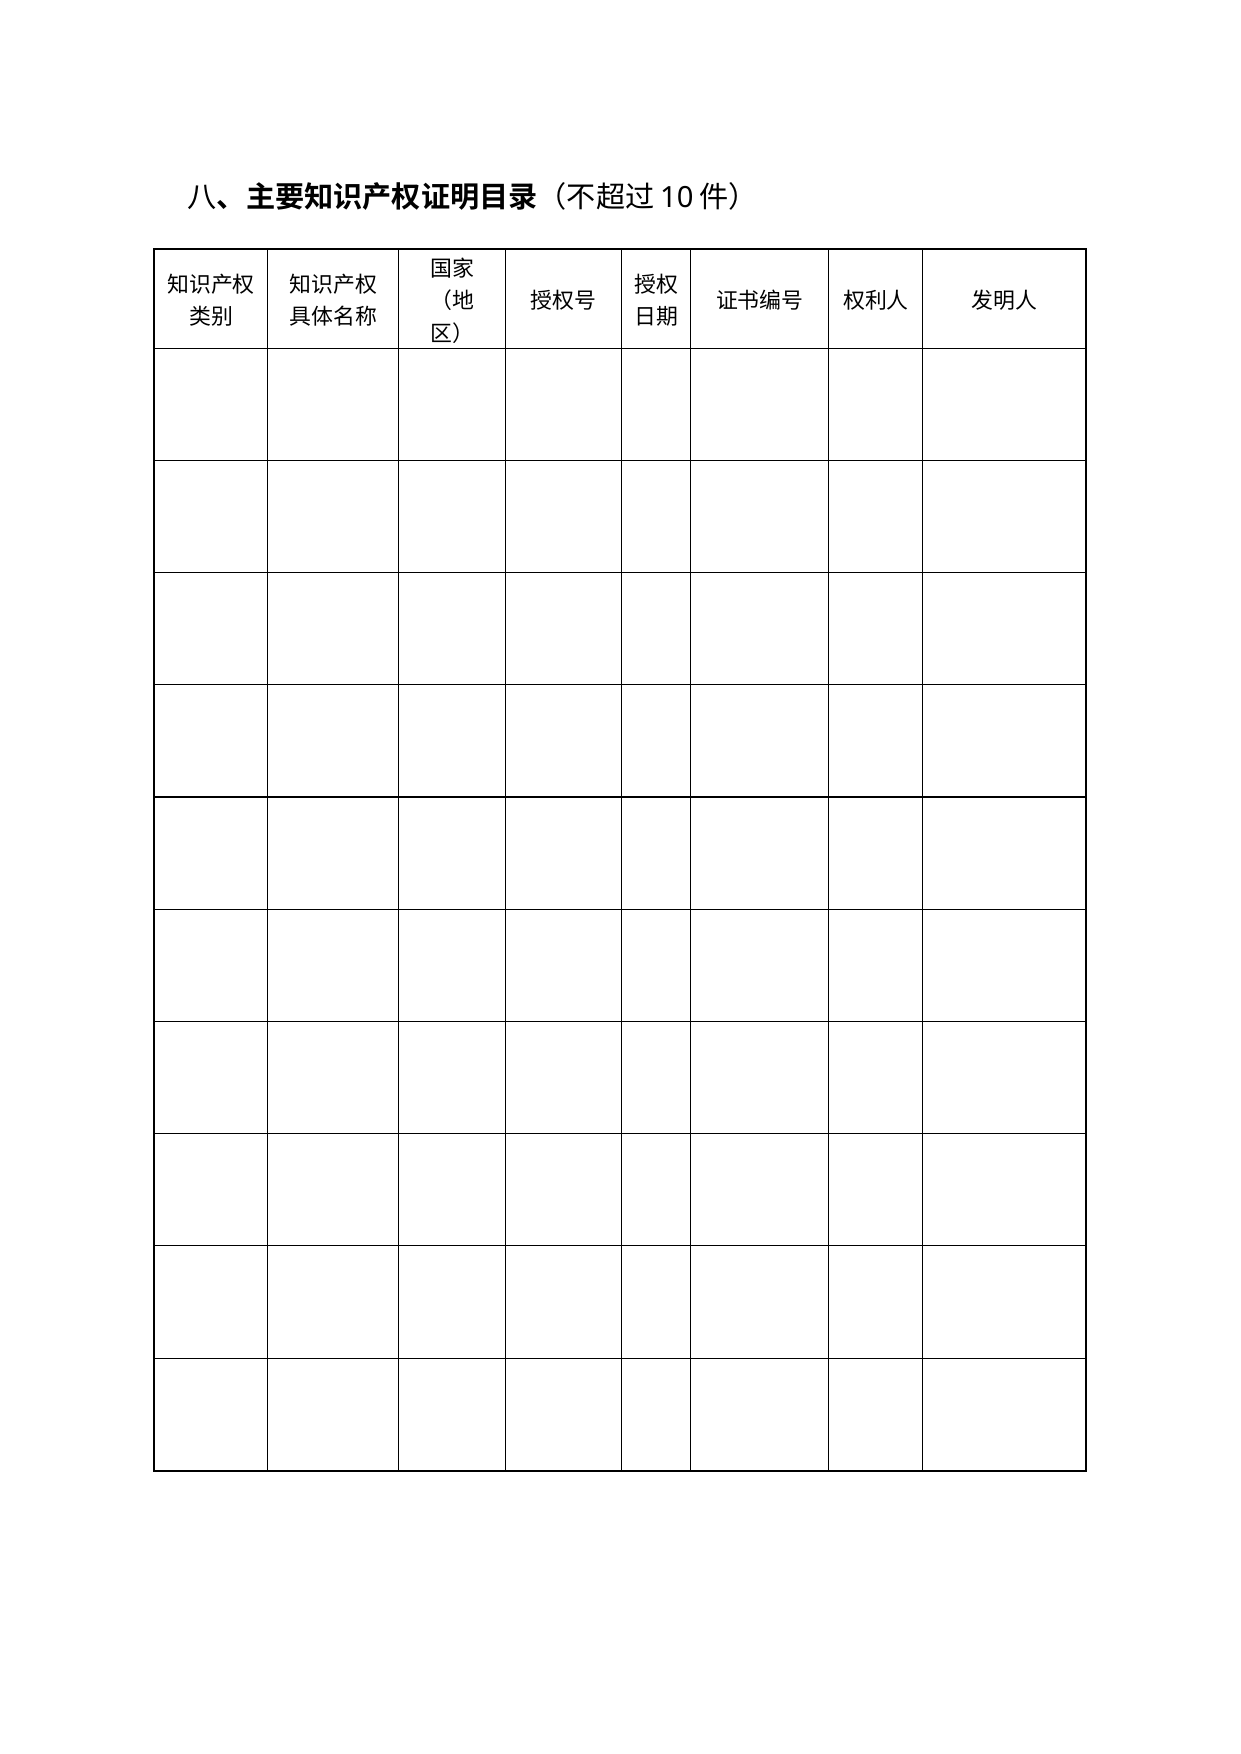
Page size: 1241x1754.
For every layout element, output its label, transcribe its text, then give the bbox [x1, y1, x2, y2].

table_cell [691, 573, 828, 684]
table_cell [399, 1359, 505, 1469]
table_cell [399, 1134, 505, 1245]
table_cell [506, 1359, 621, 1469]
table_cell [622, 910, 690, 1021]
table_cell [923, 573, 1085, 684]
table_cell [829, 1022, 922, 1133]
table_cell [268, 1246, 398, 1357]
table_cell [923, 685, 1085, 796]
table_cell [155, 798, 267, 909]
table_cell [506, 685, 621, 796]
table_cell [268, 1359, 398, 1469]
table_cell [268, 349, 398, 460]
table_cell [622, 461, 690, 572]
table_cell [399, 685, 505, 796]
table_cell [923, 1134, 1085, 1245]
table_cell [622, 798, 690, 909]
table_cell [622, 349, 690, 460]
table_cell [268, 798, 398, 909]
table_header 授权号 [506, 250, 621, 348]
text 八、主要知识产权证明目录（不超过10件） [187, 162, 1053, 227]
table_cell [155, 685, 267, 796]
table_cell [506, 573, 621, 684]
table_cell [155, 1246, 267, 1357]
table_cell [622, 1246, 690, 1357]
table_cell [506, 1134, 621, 1245]
table_cell [155, 573, 267, 684]
table_header 授权日期 [622, 250, 690, 348]
table_cell [923, 1359, 1085, 1469]
table_cell [155, 1022, 267, 1133]
table_cell [399, 798, 505, 909]
table_cell [923, 798, 1085, 909]
table_cell [268, 685, 398, 796]
table_cell [155, 349, 267, 460]
table_cell [268, 1134, 398, 1245]
table_cell [399, 573, 505, 684]
table_cell [506, 1022, 621, 1133]
table_cell [829, 1359, 922, 1469]
table_cell [622, 1134, 690, 1245]
table_cell [506, 349, 621, 460]
table_cell [622, 685, 690, 796]
table_cell [506, 798, 621, 909]
table_cell [691, 685, 828, 796]
table_cell [829, 1134, 922, 1245]
table_cell [829, 573, 922, 684]
table_cell [923, 461, 1085, 572]
table_cell [155, 1134, 267, 1245]
table_cell [155, 1359, 267, 1469]
table_cell [622, 1359, 690, 1469]
table_header 国家 （地区） [399, 250, 505, 348]
table_cell [155, 910, 267, 1021]
table_header 知识产权具体名称 [268, 250, 398, 348]
table_cell [268, 573, 398, 684]
table_header 知识产权类别 [155, 250, 267, 348]
table_cell [268, 1022, 398, 1133]
table_cell [923, 1022, 1085, 1133]
table_cell [506, 910, 621, 1021]
table_cell [829, 798, 922, 909]
table_header 权利人 [829, 250, 922, 348]
table_cell [399, 461, 505, 572]
table_cell [691, 1246, 828, 1357]
table_cell [691, 1134, 828, 1245]
table_cell [622, 1022, 690, 1133]
table_cell [829, 349, 922, 460]
table_cell [691, 461, 828, 572]
table_cell [691, 349, 828, 460]
table_cell [691, 910, 828, 1021]
table_cell [829, 1246, 922, 1357]
table_cell [268, 461, 398, 572]
table_cell [506, 1246, 621, 1357]
table_cell [622, 573, 690, 684]
table_cell [829, 910, 922, 1021]
table_cell [923, 910, 1085, 1021]
table_cell [829, 461, 922, 572]
table_cell [399, 910, 505, 1021]
table_header 证书编号 [691, 250, 828, 348]
table_cell [399, 1246, 505, 1357]
table_cell [399, 349, 505, 460]
table_cell [923, 1246, 1085, 1357]
table_cell [268, 910, 398, 1021]
table_cell [923, 349, 1085, 460]
table_cell [691, 1022, 828, 1133]
table_cell [155, 461, 267, 572]
table_header 发明人 [923, 250, 1085, 348]
table_cell [691, 1359, 828, 1469]
table_cell [691, 798, 828, 909]
table_cell [399, 1022, 505, 1133]
table_cell [506, 461, 621, 572]
table_cell [829, 685, 922, 796]
